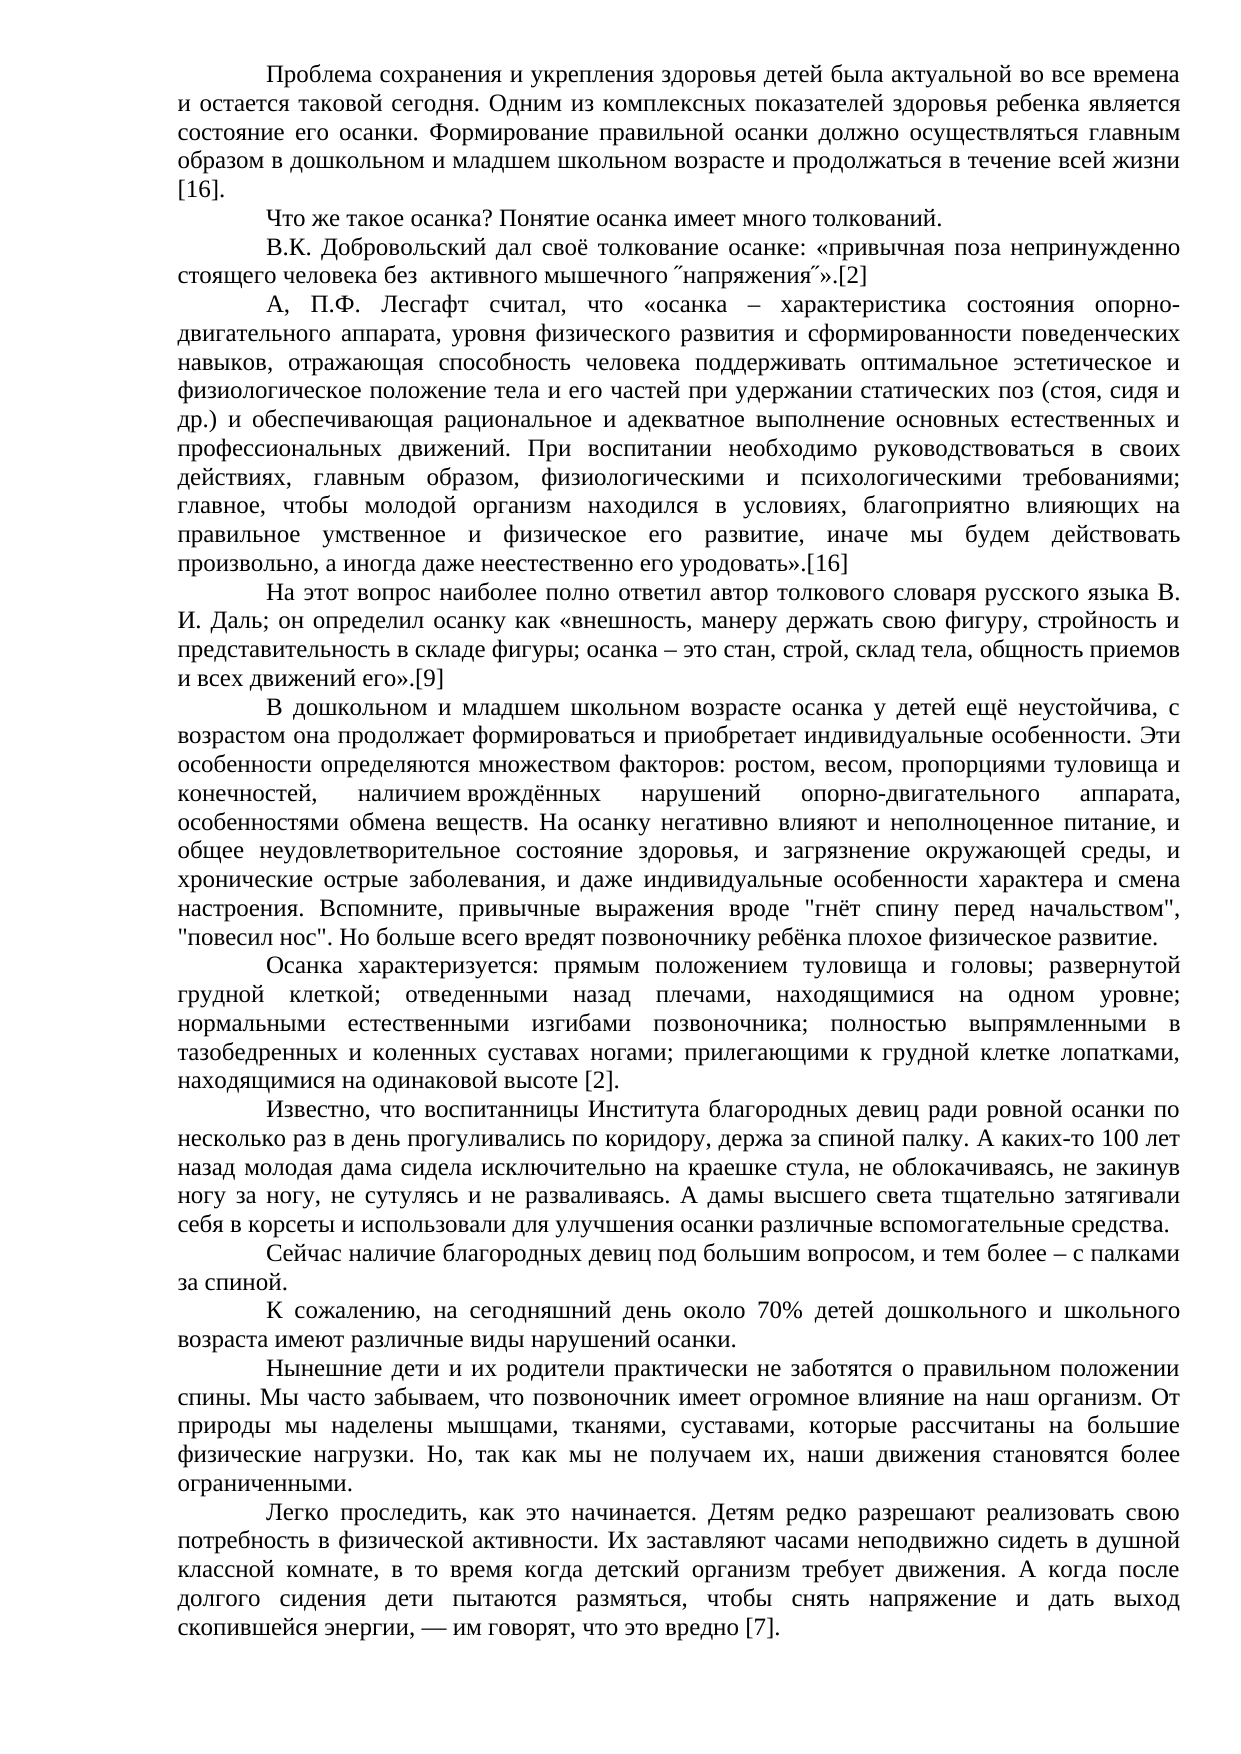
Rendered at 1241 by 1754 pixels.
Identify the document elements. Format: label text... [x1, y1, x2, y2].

text Сейчас наличие благородных девиц под большим вопросом, и тем более – с палками за спиной. [177, 1238, 1181, 1295]
text Проблема сохранения и укрепления здоровья детей была актуальной во все времена и остается таковой сегодня. Одним из комплексных показателей здоровья ребенка является состояние его осанки. Формирование правильной осанки должно осуществляться главным образом в дошкольном и младшем школьном возрасте и продолжаться в течение всей жизни [16]. [177, 59, 1181, 203]
text А, П.Ф. Лесгафт считал, что «осанка – характеристика состояния опорно-двигательного аппарата, уровня физического развития и сформированности поведенческих навыков, отражающая способность человека поддерживать оптимальное эстетическое и физиологическое положение тела и его частей при удержании статических поз (стоя, сидя и др.) и обеспечивающая рациональное и адекватное выполнение основных естественных и профессиональных движений. При воспитании необходимо руководствоваться в своих действиях, главным образом, физиологическими и психологическими требованиями; главное, чтобы молодой организм находился в условиях, благоприятно влияющих на правильное умственное и физическое его развитие, иначе мы будем действовать произвольно, а иногда даже неестественно его уродовать».[16] [177, 289, 1181, 577]
text Известно, что воспитанницы Института благородных девиц ради ровной осанки по несколько раз в день прогуливались по коридору, держа за спиной палку. А каких-то 100 лет назад молодая дама сидела исключительно на краешке стула, не облокачиваясь, не закинув ногу за ногу, не сутулясь и не разваливаясь. А дамы высшего света тщательно затягивали себя в корсеты и использовали для улучшения осанки различные вспомогательные средства. [177, 1094, 1181, 1238]
text Осанка характеризуется: прямым положением туловища и головы; развернутой грудной клеткой; отведенными назад плечами, находящимися на одном уровне; нормальными естественными изгибами позвоночника; полностью выпрямленными в тазобедренных и коленных суставах ногами; прилегающими к грудной клетке лопатками, находящимися на одинаковой высоте [2]. [177, 950, 1181, 1094]
text В.К. Добровольский дал своё толкование осанке: «привычная поза непринужденно стоящего человека без активного мышечного ˝напряжения˝».[2] [177, 232, 1181, 289]
text В дошкольном и младшем школьном возрасте осанка у детей ещё неустойчива, с возрастом она продолжает формироваться и приобретает индивидуальные особенности. Эти особенности определяются множеством факторов: ростом, весом, пропорциями туловища и конечностей, наличием врождённых нарушений опорно-двигательного аппарата, особенностями обмена веществ. На осанку негативно влияют и неполноценное питание, и общее неудовлетворительное состояние здоровья, и загрязнение окружающей среды, и хронические острые заболевания, и даже индивидуальные особенности характера и смена настроения. Вспомните, привычные выражения вроде "гнёт спину перед начальством", "повесил нос". Но больше всего вредят позвоночнику ребёнка плохое физическое развитие. [177, 692, 1181, 950]
text Что же такое осанка? Понятие осанка имеет много толкований. [177, 203, 1181, 232]
text Легко проследить, как это начинается. Детям редко разрешают реализовать свою потребность в физической активности. Их заставляют часами неподвижно сидеть в душной классной комнате, в то время когда детский организм требует движения. А когда после долгого сидения дети пытаются размяться, чтобы снять напряжение и дать выход скопившейся энергии, — им говорят, что это вредно [7]. [177, 1497, 1181, 1640]
text На этот вопрос наиболее полно ответил автор толкового словаря русского языка В. И. Даль; он определил осанку как «внешность, манеру держать свою фигуру, стройность и представительность в складе фигуры; осанка – это стан, строй, склад тела, общность приемов и всех движений его».[9] [177, 577, 1181, 692]
text К сожалению, на сегодняшний день около 70% детей дошкольного и школьного возраста имеют различные виды нарушений осанки. [177, 1295, 1181, 1353]
text Нынешние дети и их родители практически не заботятся о правильном положении спины. Мы часто забываем, что позвоночник имеет огромное влияние на наш организм. От природы мы наделены мышцами, тканями, суставами, которые рассчитаны на большие физические нагрузки. Но, так как мы не получаем их, наши движения становятся более ограниченными. [177, 1353, 1181, 1497]
